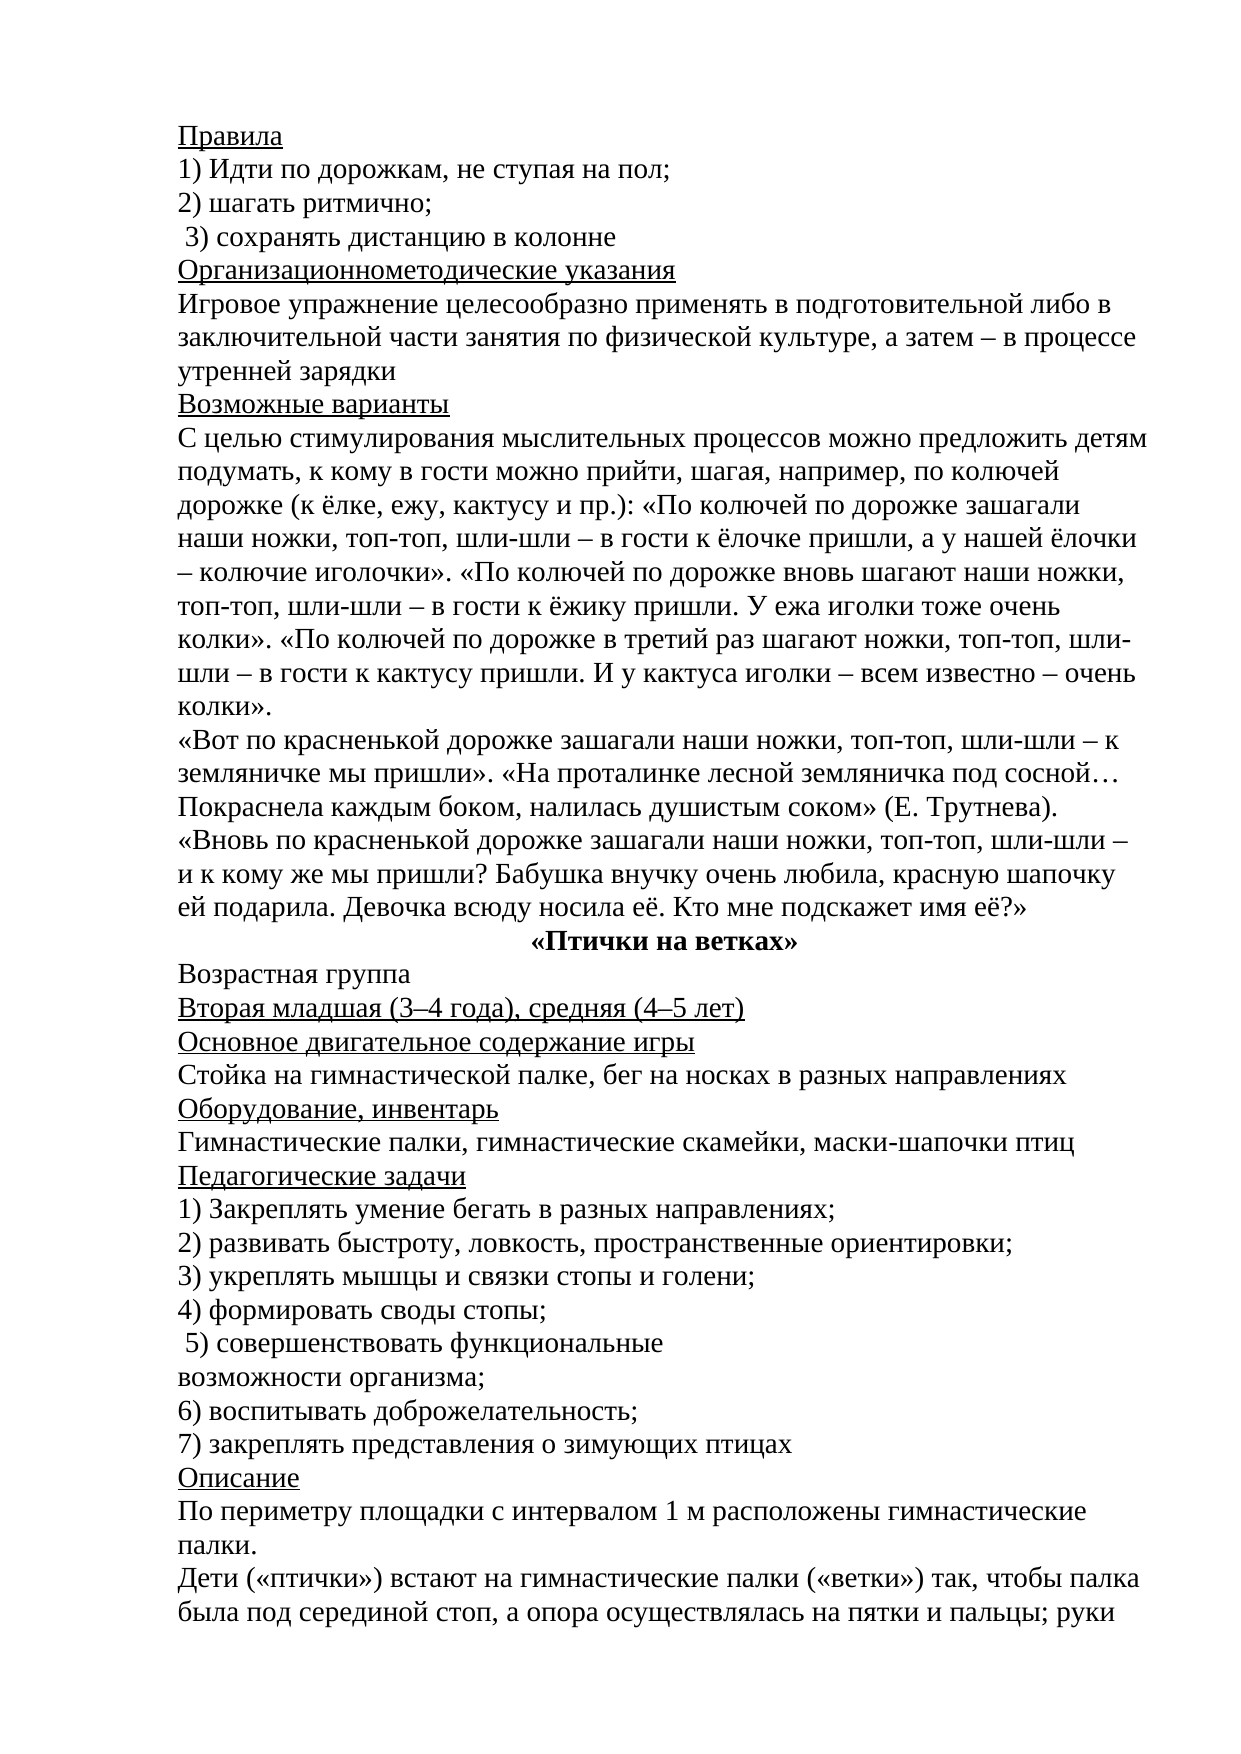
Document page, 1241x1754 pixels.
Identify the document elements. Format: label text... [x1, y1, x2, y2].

text «Вновь по красненькой дорожке зашагали наши ножки, топ-топ, шли-шли – [177, 822, 1152, 856]
text Педагогические задачи [177, 1158, 1152, 1191]
text 1) Закреплять умение бегать в разных направлениях; [177, 1191, 1152, 1225]
text 2) шагать ритмично; [177, 185, 1152, 219]
text и к кому же мы пришли? Бабушка внучку очень любила, красную шапочку ей подарила. Девочка всюду носила её. Кто мне подскажет имя её?» [177, 856, 1152, 923]
text Игровое упражнение целесообразно применять в подготовительной либо в [177, 286, 1152, 319]
text Описание [177, 1460, 1152, 1493]
text Стойка на гимнастической палке, бег на носках в разных направлениях [177, 1057, 1152, 1091]
text По периметру площадки с интервалом 1 м расположены гимнастические палки. [177, 1493, 1152, 1560]
text 3) сохранять дистанцию в колонне [177, 219, 1152, 252]
text Организационнометодические указания [177, 252, 1152, 286]
text Возможные варианты [177, 386, 1152, 420]
text «Вот по красненькой дорожке зашагали наши ножки, топ-топ, шли-шли – к земляничке мы пришли». «На проталинке лесной земляничка под сосной… Покраснела каждым боком, налилась душистым соком» (Е. Трутнева). [177, 722, 1152, 822]
text Правила [177, 118, 1152, 152]
text «Птички на ветках» [177, 923, 1152, 957]
text 7) закреплять представления о зимующих птицах [177, 1426, 1152, 1460]
text подумать, к кому в гости можно прийти, шагая, например, по колючей дорожке (к ёлке, ежу, кактусу и пр.): «По колючей по дорожке зашагали наши ножки, топ-топ, шли-шли – в гости к ёлочке пришли, а у нашей ёлочки – колючие иголочки». «По колючей по дорожке вновь шагают наши ножки, топ-топ, шли-шли – в гости к ёжику пришли. У ежа иголки тоже очень колки». «По колючей по дорожке в третий раз шагают ножки, топ-топ, шли-шли – в гости к кактусу пришли. И у кактуса иголки – всем известно – очень колки». [177, 453, 1152, 722]
text С целью стимулирования мыслительных процессов можно предложить детям [177, 420, 1152, 453]
text 6) воспитывать доброжелательность; [177, 1393, 1152, 1426]
text Возрастная группа [177, 957, 1152, 990]
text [177, 1560, 1152, 1627]
text Гимнастические палки, гимнастические скамейки, маски-шапочки птиц [177, 1124, 1152, 1158]
text 4) формировать своды стопы; [177, 1292, 1152, 1326]
text возможности организма; [177, 1359, 1152, 1393]
text 1) Идти по дорожкам, не ступая на пол; [177, 152, 1152, 185]
text Вторая младшая (3–4 года), средняя (4–5 лет) [177, 990, 1152, 1024]
text Основное двигательное содержание игры [177, 1024, 1152, 1057]
text 3) укреплять мышцы и связки стопы и голени; [177, 1258, 1152, 1292]
text заключительной части занятия по физической культуре, а затем – в процессе [177, 319, 1152, 353]
text Оборудование, инвентарь [177, 1091, 1152, 1124]
text 2) развивать быстроту, ловкость, пространственные ориентировки; [177, 1225, 1152, 1258]
text 5) совершенствовать функциональные [177, 1326, 1152, 1359]
text утренней зарядки [177, 353, 1152, 386]
